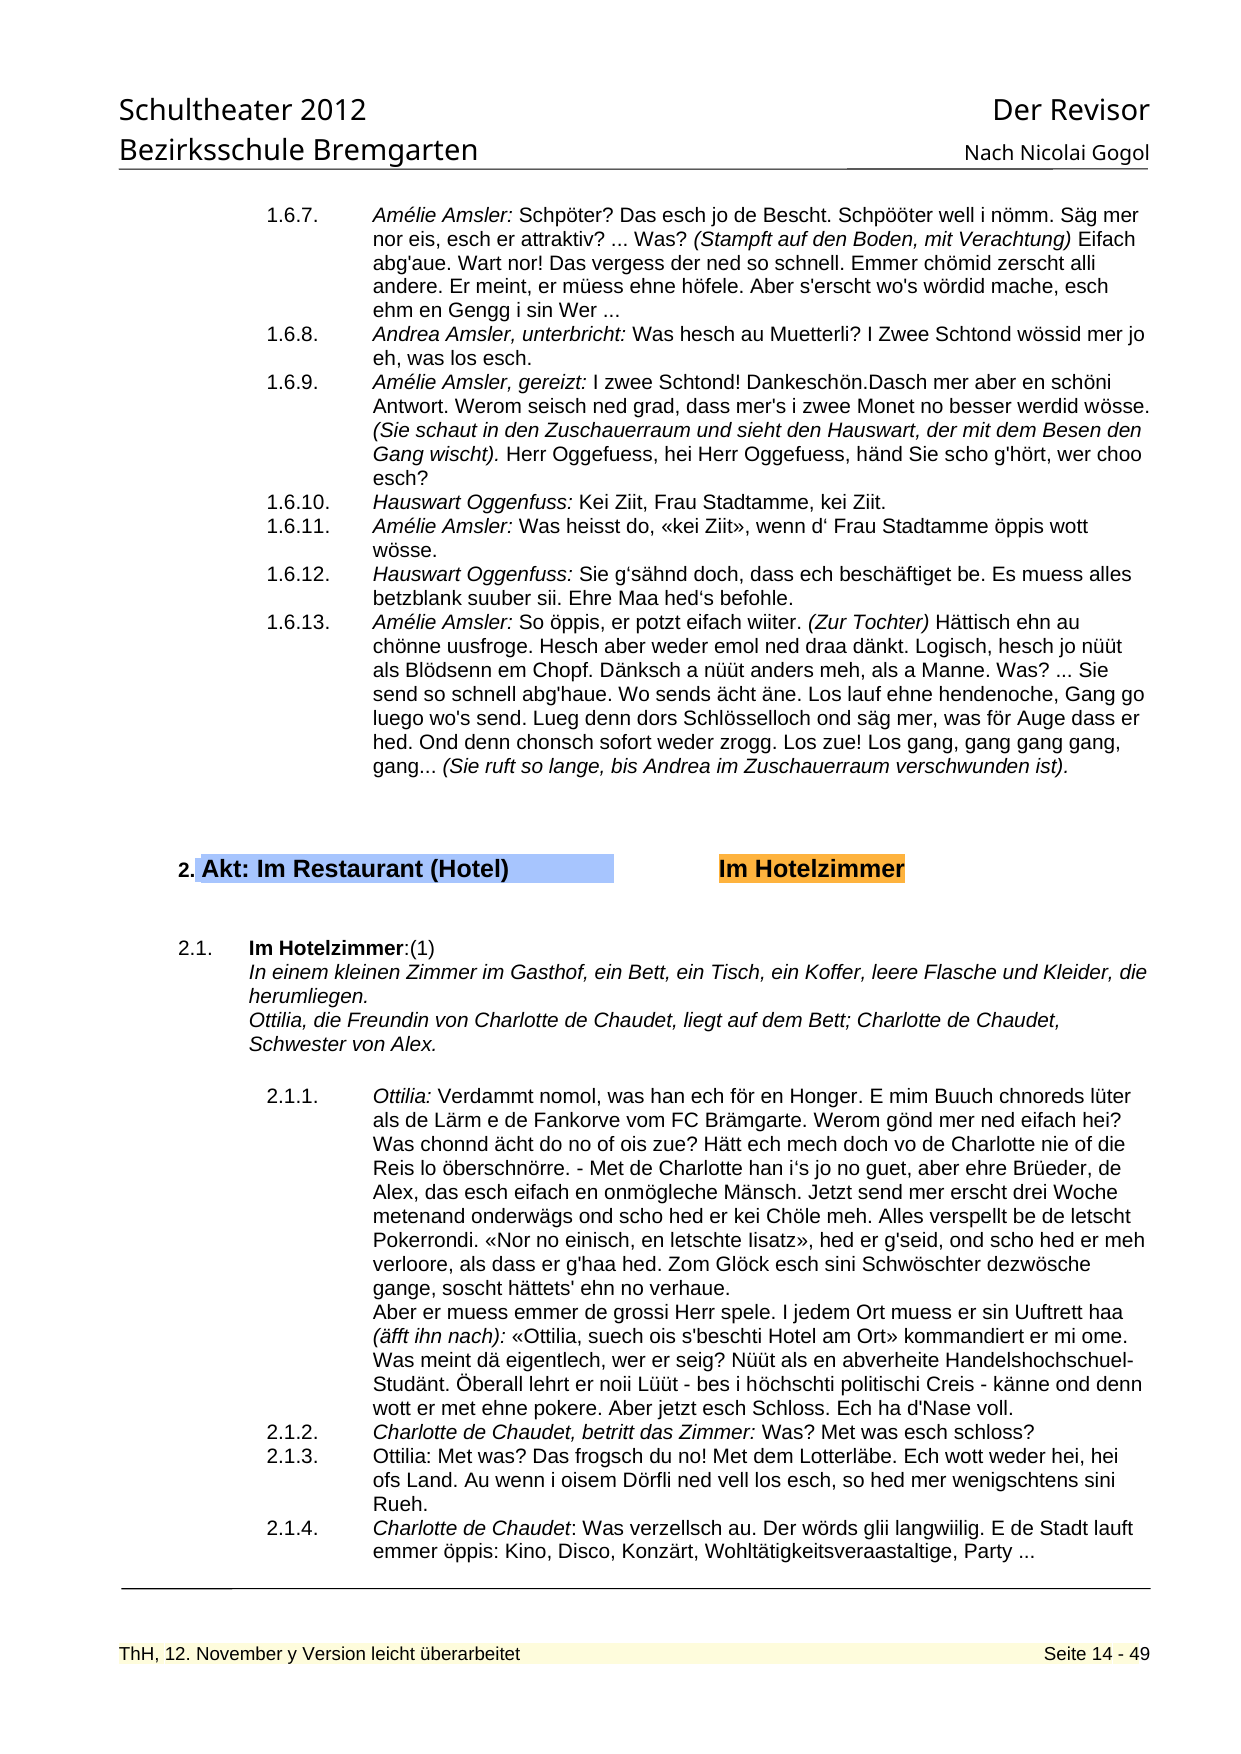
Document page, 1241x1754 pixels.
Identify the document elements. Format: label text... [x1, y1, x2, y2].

list Charlotte de Chaudet, betritt das Zimmer: Was? Met was esch schloss? [266, 1419, 1151, 1443]
list Ottilia: Met was? Das frogsch du no! Met dem Lotterläbe. Ech wott weder hei, hei ofs Land. Au wenn i oisem Dörfli ned vell los esch, so hed mer wenigschtens sini Rueh. [266, 1443, 1151, 1515]
list Amélie Amsler: Was heisst do, «kei Ziit», wenn d‘ Frau Stadtamme öppis wott wösse. [266, 514, 1151, 562]
list Andrea Amsler, unterbricht: Was hesch au Muetterli? I Zwee Schtond wössid mer jo eh, was los esch. [266, 322, 1151, 370]
list Im Hotelzimmer:(1) In einem kleinen Zimmer im Gasthof, ein Bett, ein Tisch, ein Koffer, leere Flasche und Kleider, die herumliegen. Ottilia, die Freundin von Charlotte de Chaudet, liegt auf dem Bett; Charlotte de Chaudet, Schwester von Alex. [178, 936, 1151, 1084]
list Amélie Amsler: So öppis, er potzt eifach wiiter. (Zur Tochter) Hättisch ehn au chönne uusfroge. Hesch aber weder emol ned draa dänkt. Logisch, hesch jo nüüt als Blödsenn em Chopf. Dänksch a nüüt anders meh, als a Manne. Was? ... Sie send so schnell abg'haue. Wo sends ächt äne. Los lauf ehne hendenoche, Gang go luego wo's send. Lueg denn dors Schlösselloch ond säg mer, was för Auge dass er hed. Ond denn chonsch sofort weder zrogg. Los zue! Los gang, gang gang gang, gang... (Sie ruft so lange, bis Andrea im Zuschauerraum verschwunden ist). [266, 610, 1151, 854]
list Amélie Amsler, gereizt: I zwee Schtond! Dankeschön.Dasch mer aber en schöni Antwort. Werom seisch ned grad, dass mer's i zwee Monet no besser werdid wösse. (Sie schaut in den Zuschauerraum und sieht den Hauswart, der mit dem Besen den Gang wischt). Herr Oggefuess, hei Herr Oggefuess, händ Sie scho g'hört, wer choo esch? [266, 370, 1151, 490]
list Charlotte de Chaudet: Was verzellsch au. Der wörds glii langwiilig. E de Stadt lauft emmer öppis: Kino, Disco, Konzärt, Wohltätigkeitsveraastaltige, Party ... [266, 1515, 1151, 1563]
list Ottilia: Verdammt nomol, was han ech för en Honger. E mim Buuch chnoreds lüter als de Lärm e de Fankorve vom FC Brämgarte. Werom gönd mer ned eifach hei? Was chonnd ächt do no of ois zue? Hätt ech mech doch vo de Charlotte nie of die Reis lo öberschnörre. - Met de Charlotte han i‘s jo no guet, aber ehre Brüeder, de Alex, das esch eifach en onmögleche Mänsch. Jetzt send mer erscht drei Woche metenand onderwägs ond scho hed er kei Chöle meh. Alles verspellt be de letscht Pokerrondi. «Nor no einisch, en letschte Iisatz», hed er g'seid, ond scho hed er meh verloore, als dass er g'haa hed. Zom Glöck esch sini Schwöschter dezwösche gange, soscht hättets' ehn no verhaue. Aber er muess emmer de grossi Herr spele. I jedem Ort muess er sin Uuftrett haa (äfft ihn nach): «Ottilia, suech ois s'beschti Hotel am Ort» kommandiert er mi ome. Was meint dä eigentlech, wer er seig? Nüüt als en abverheite Handelshochschuel-Studänt. Öberall lehrt er noii Lüüt - bes i höchschti politischi Creis - känne ond denn wott er met ehne pokere. Aber jetzt esch Schloss. Ech ha d'Nase voll. [266, 1084, 1151, 1419]
list Hauswart Oggenfuss: Sie g‘sähnd doch, dass ech beschäftiget be. Es muess alles betzblank suuber sii. Ehre Maa hed‘s befohle. [266, 562, 1151, 610]
list Akt: Im Restaurant (Hotel) Im Hotelzimmer [178, 854, 1151, 912]
list Hauswart Oggenfuss: Kei Ziit, Frau Stadtamme, kei Ziit. [266, 490, 1151, 514]
list Amélie Amsler: Schpöter? Das esch jo de Bescht. Schpööter well i nömm. Säg mer nor eis, esch er attraktiv? ... Was? (Stampft auf den Boden, mit Verachtung) Eifach abg'aue. Wart nor! Das vergess der ned so schnell. Emmer chömid zerscht alli andere. Er meint, er müess ehne höfele. Aber s'erscht wo's wördid mache, esch ehm en Gengg i sin Wer ... [266, 202, 1151, 322]
